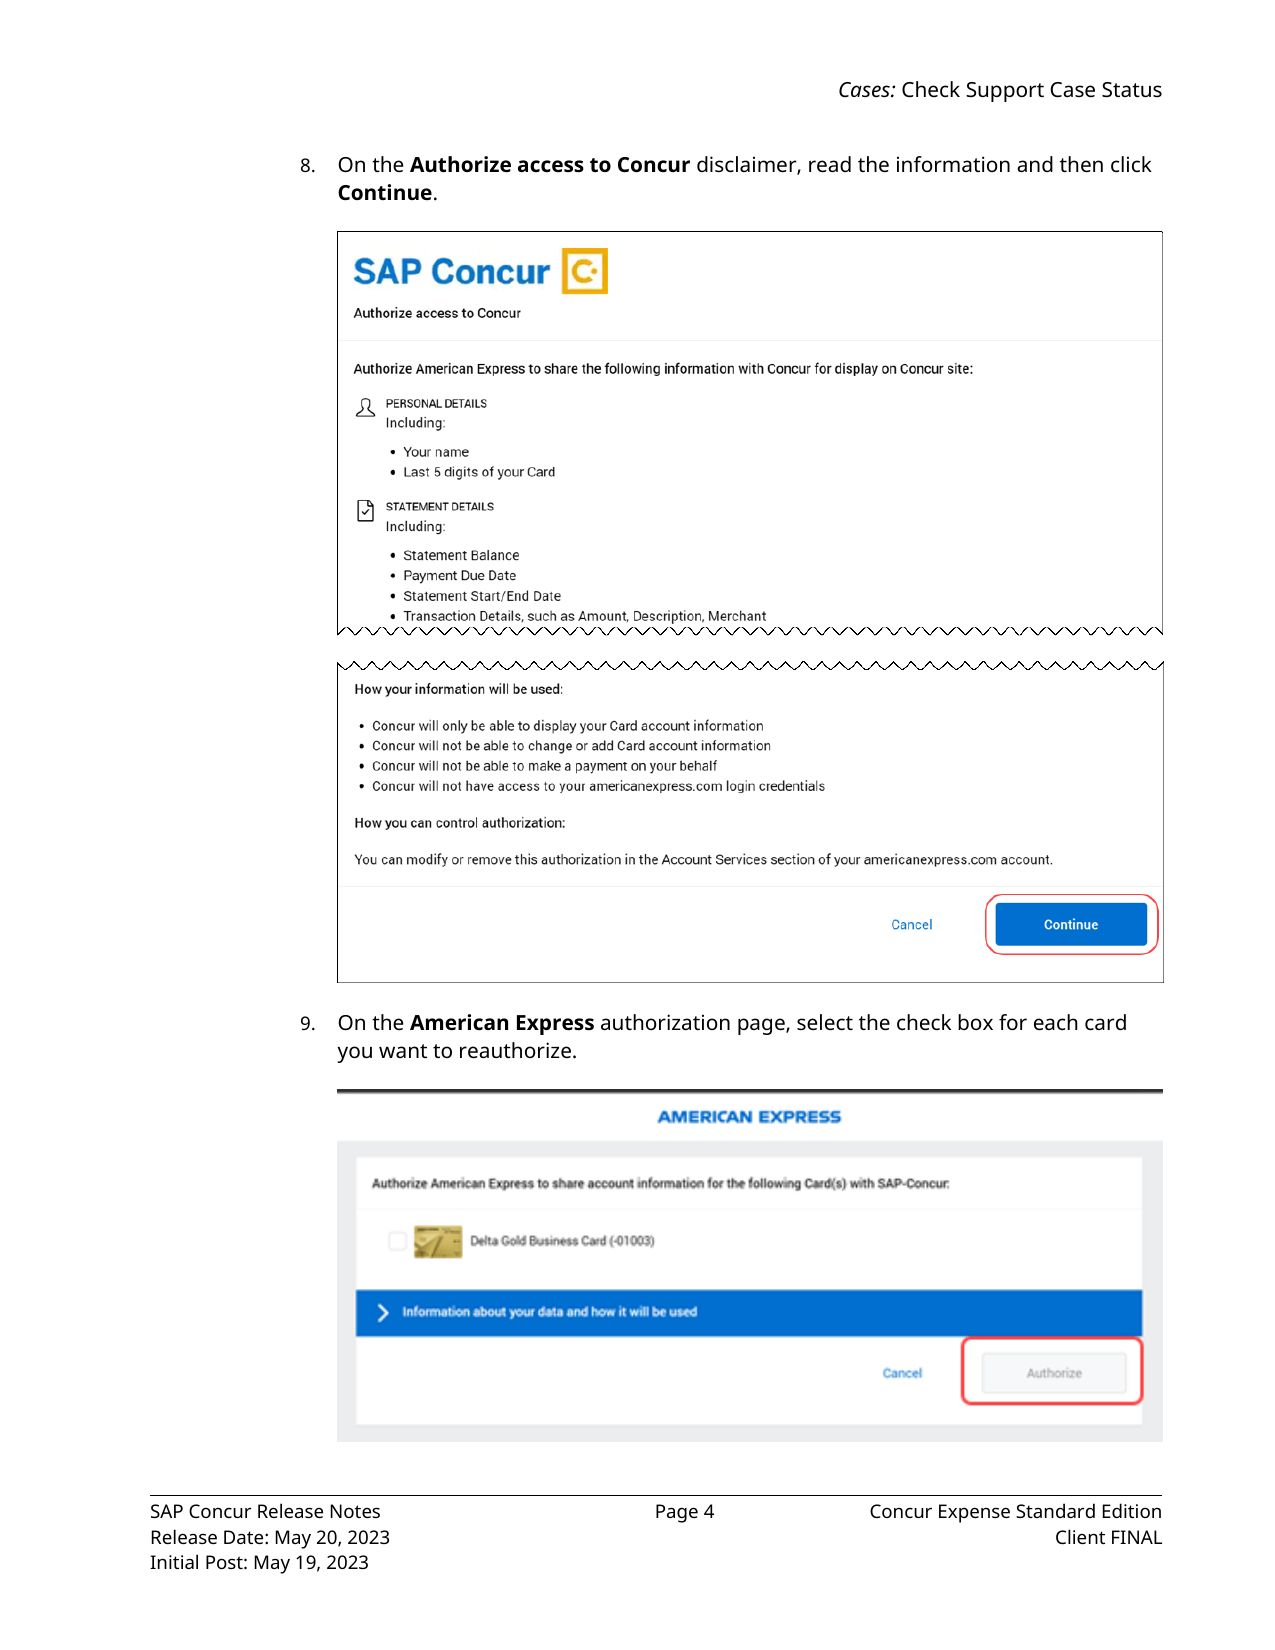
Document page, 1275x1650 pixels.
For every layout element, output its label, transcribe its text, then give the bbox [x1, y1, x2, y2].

list On the Authorize access to Concur disclaimer, read the information and then click Continue. [300, 150, 1162, 207]
list On the American Express authorization page, select the check box for each card you want to reauthorize. [300, 1008, 1162, 1065]
picture [337, 231, 1163, 636]
picture [337, 1089, 1163, 1442]
picture [337, 660, 1164, 983]
